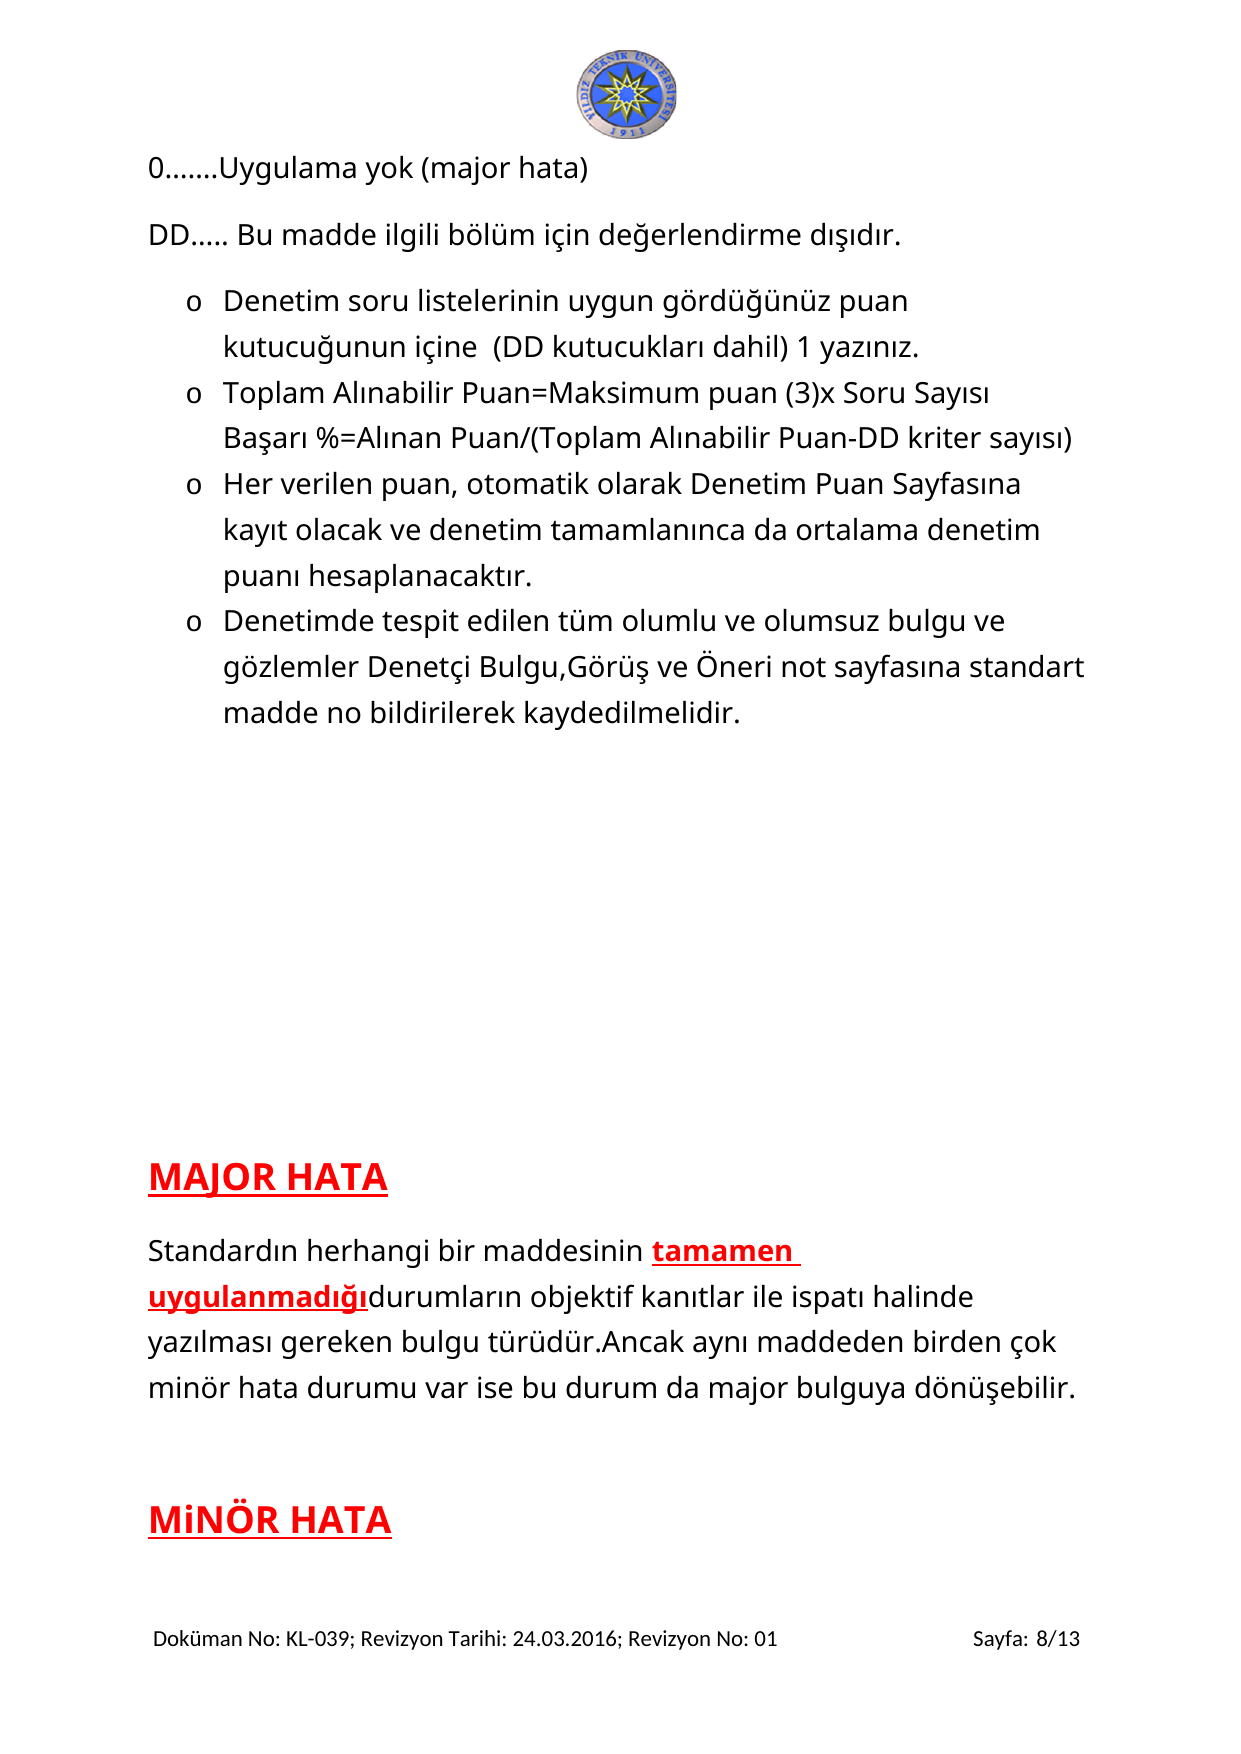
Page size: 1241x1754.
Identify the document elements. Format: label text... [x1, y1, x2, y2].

list Denetim soru listelerinin uygun gördüğünüz puan kutucuğunun içine (DD kutucukları dahil) 1 yazınız. [185, 281, 1093, 366]
text DD….. Bu madde ilgili bölüm için değerlendirme dışıdır. [148, 214, 1093, 254]
text Standardın herhangi bir maddesinin tamamen uygulanmadığıdurumların objektif kanıtlar ile ispatı halinde yazılması gereken bulgu türüdür.Ancak aynı maddeden birden çok minör hata durumu var ise bu durum da major bulguya dönüşebilir. [148, 1230, 1093, 1407]
list Her verilen puan, otomatik olarak Denetim Puan Sayfasına kayıt olacak ve denetim tamamlanınca da ortalama denetim puanı hesaplanacaktır. [185, 463, 1093, 594]
text MiNÖR HATA [148, 1493, 1093, 1544]
text 0…….Uygulama yok (major hata) [148, 148, 1093, 187]
text MAJOR HATA [148, 1151, 1093, 1202]
list Başarı %=Alınan Puan/(Toplam Alınabilir Puan-DD kriter sayısı) [223, 418, 1093, 457]
picture [576, 50, 677, 139]
list Denetimde tespit edilen tüm olumlu ve olumsuz bulgu ve gözlemler Denetçi Bulgu,Görüş ve Öneri not sayfasına standart madde no bildirilerek kaydedilmelidir. [185, 601, 1093, 732]
list Toplam Alınabilir Puan=Maksimum puan (3)x Soru Sayısı [185, 372, 1093, 412]
